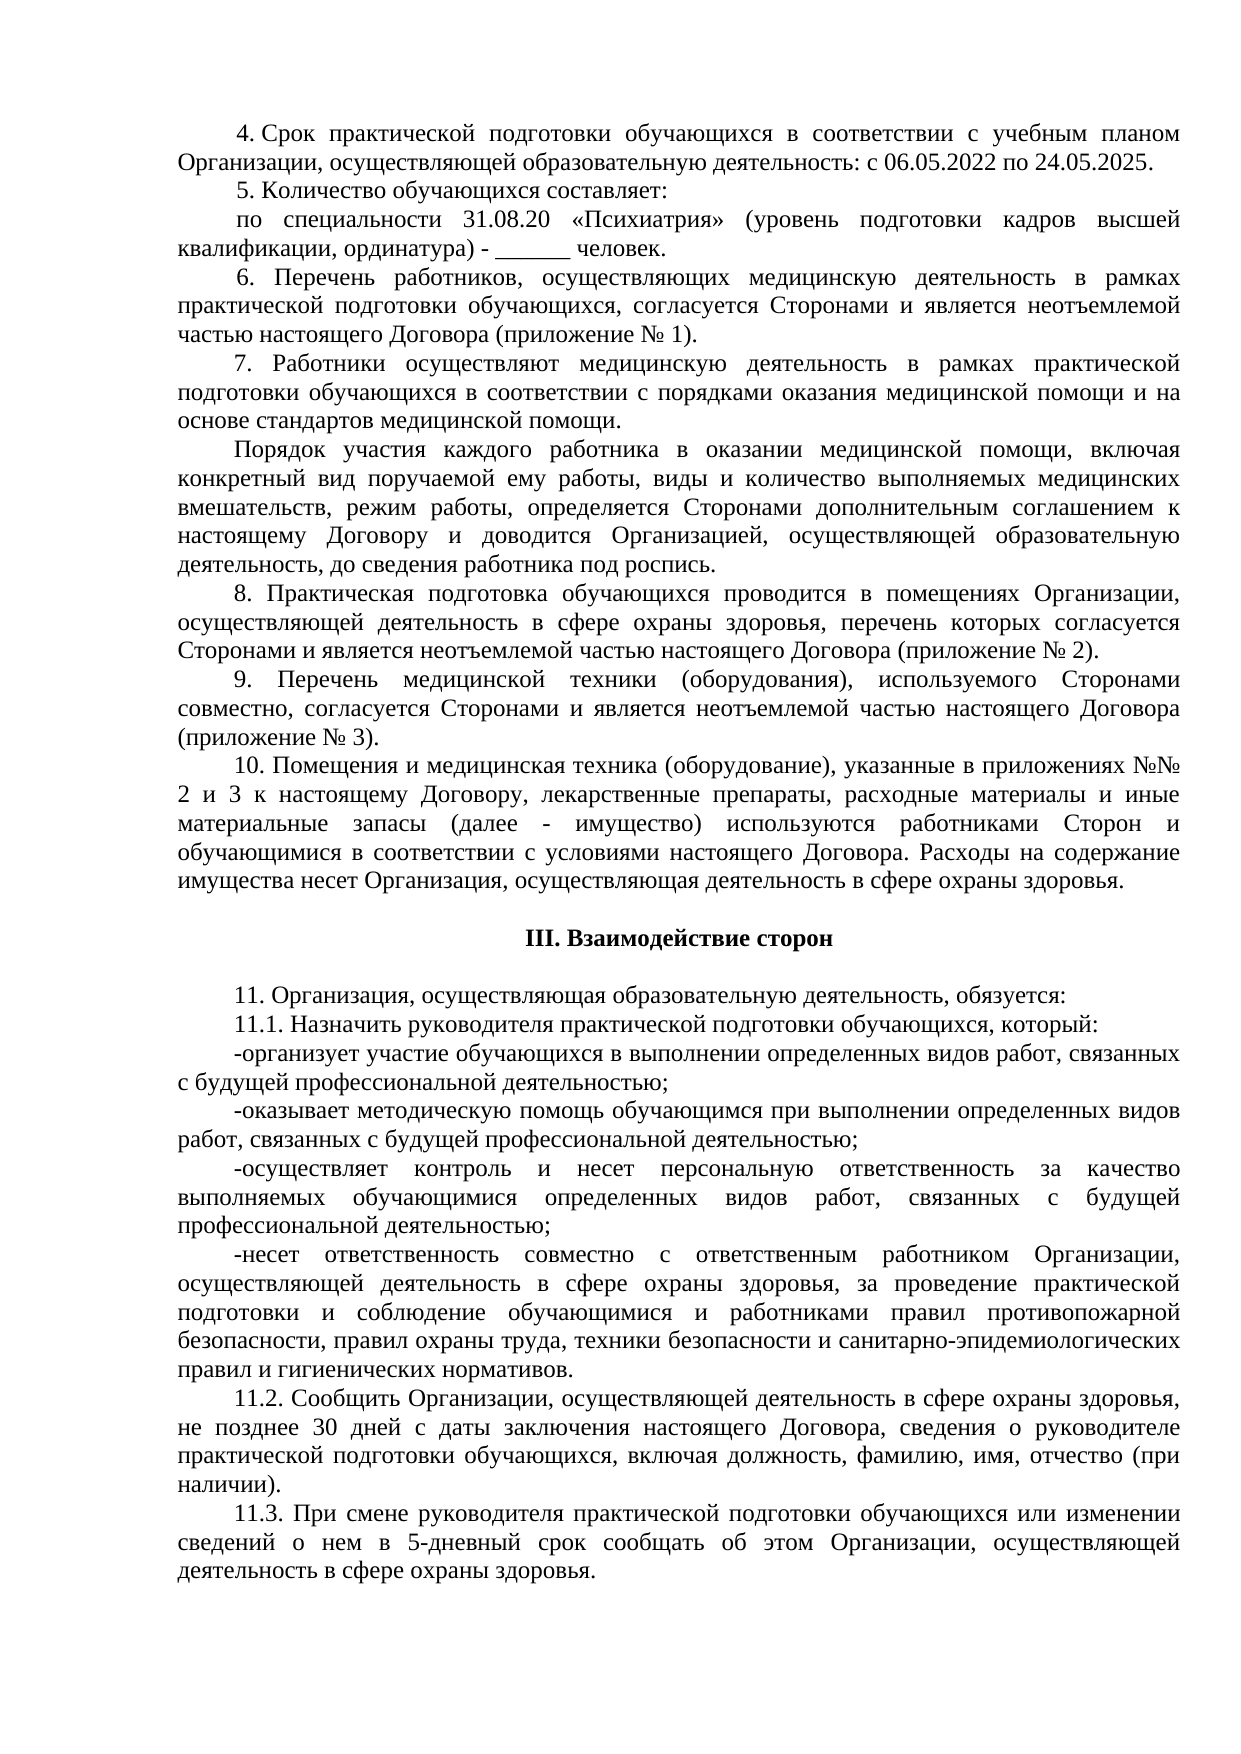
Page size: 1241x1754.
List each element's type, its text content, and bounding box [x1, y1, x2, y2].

text 8. Практическая подготовка обучающихся проводится в помещениях Организации, осуществляющей деятельность в сфере охраны здоровья, перечень которых согласуется Сторонами и является неотъемлемой частью настоящего Договора (приложение № 2). [177, 578, 1181, 664]
text 7. Работники осуществляют медицинскую деятельность в рамках практической подготовки обучающихся в соответствии с порядками оказания медицинской помощи и на основе стандартов медицинской помощи. [177, 348, 1181, 434]
text 10. Помещения и медицинская техника (оборудование), указанные в приложениях №№ 2 и 3 к настоящему Договору, лекарственные препараты, расходные материалы и иные материальные запасы (далее - имущество) используются работниками Сторон и обучающимися в соответствии с условиями настоящего Договора. Расходы на содержание имущества несет Организация, осуществляющая деятельность в сфере охраны здоровья. [177, 751, 1181, 894]
text 11.2. Сообщить Организации, осуществляющей деятельность в сфере охраны здоровья, не позднее 30 дней с даты заключения настоящего Договора, сведения о руководителе практической подготовки обучающихся, включая должность, фамилию, имя, отчество (при наличии). [177, 1383, 1181, 1498]
text 11. Организация, осуществляющая образовательную деятельность, обязуется: [177, 981, 1181, 1009]
text Порядок участия каждого работника в оказании медицинской помощи, включая конкретный вид поручаемой ему работы, виды и количество выполняемых медицинских вмешательств, режим работы, определяется Сторонами дополнительным соглашением к настоящему Договору и доводится Организацией, осуществляющей образовательную деятельность, до сведения работника под роспись. [177, 434, 1181, 578]
text 11.1. Назначить руководителя практической подготовки обучающихся, который: [177, 1009, 1181, 1038]
text по специальности 31.08.20 «Психиатрия» (уровень подготовки кадров высшей квалификации, ординатура) - ______ человек. [177, 204, 1181, 262]
text 9. Перечень медицинской техники (оборудования), используемого Сторонами совместно, согласуется Сторонами и является неотъемлемой частью настоящего Договора (приложение № 3). [177, 664, 1181, 751]
text III. Взаимодействие сторон [177, 923, 1181, 952]
text 11.3. При смене руководителя практической подготовки обучающихся или изменении сведений о нем в 5-дневный срок сообщать об этом Организации, осуществляющей деятельность в сфере охраны здоровья. [177, 1498, 1181, 1584]
text -несет ответственность совместно с ответственным работником Организации, осуществляющей деятельность в сфере охраны здоровья, за проведение практической подготовки и соблюдение обучающимися и работниками правил противопожарной безопасности, правил охраны труда, техники безопасности и санитарно-эпидемиологических правил и гигиенических нормативов. [177, 1239, 1181, 1383]
text 4. Срок практической подготовки обучающихся в соответствии с учебным планом Организации, осуществляющей образовательную деятельность: с 06.05.2022 по 24.05.2025. [177, 118, 1181, 176]
text -организует участие обучающихся в выполнении определенных видов работ, связанных с будущей профессиональной деятельностью; [177, 1038, 1181, 1096]
text -оказывает методическую помощь обучающимся при выполнении определенных видов работ, связанных с будущей профессиональной деятельностью; [177, 1096, 1181, 1153]
text 5. Количество обучающихся составляет: [177, 176, 1181, 204]
text -осуществляет контроль и несет персональную ответственность за качество выполняемых обучающимися определенных видов работ, связанных с будущей профессиональной деятельностью; [177, 1153, 1181, 1239]
text 6. Перечень работников, осуществляющих медицинскую деятельность в рамках практической подготовки обучающихся, согласуется Сторонами и является неотъемлемой частью настоящего Договора (приложение № 1). [177, 262, 1181, 348]
